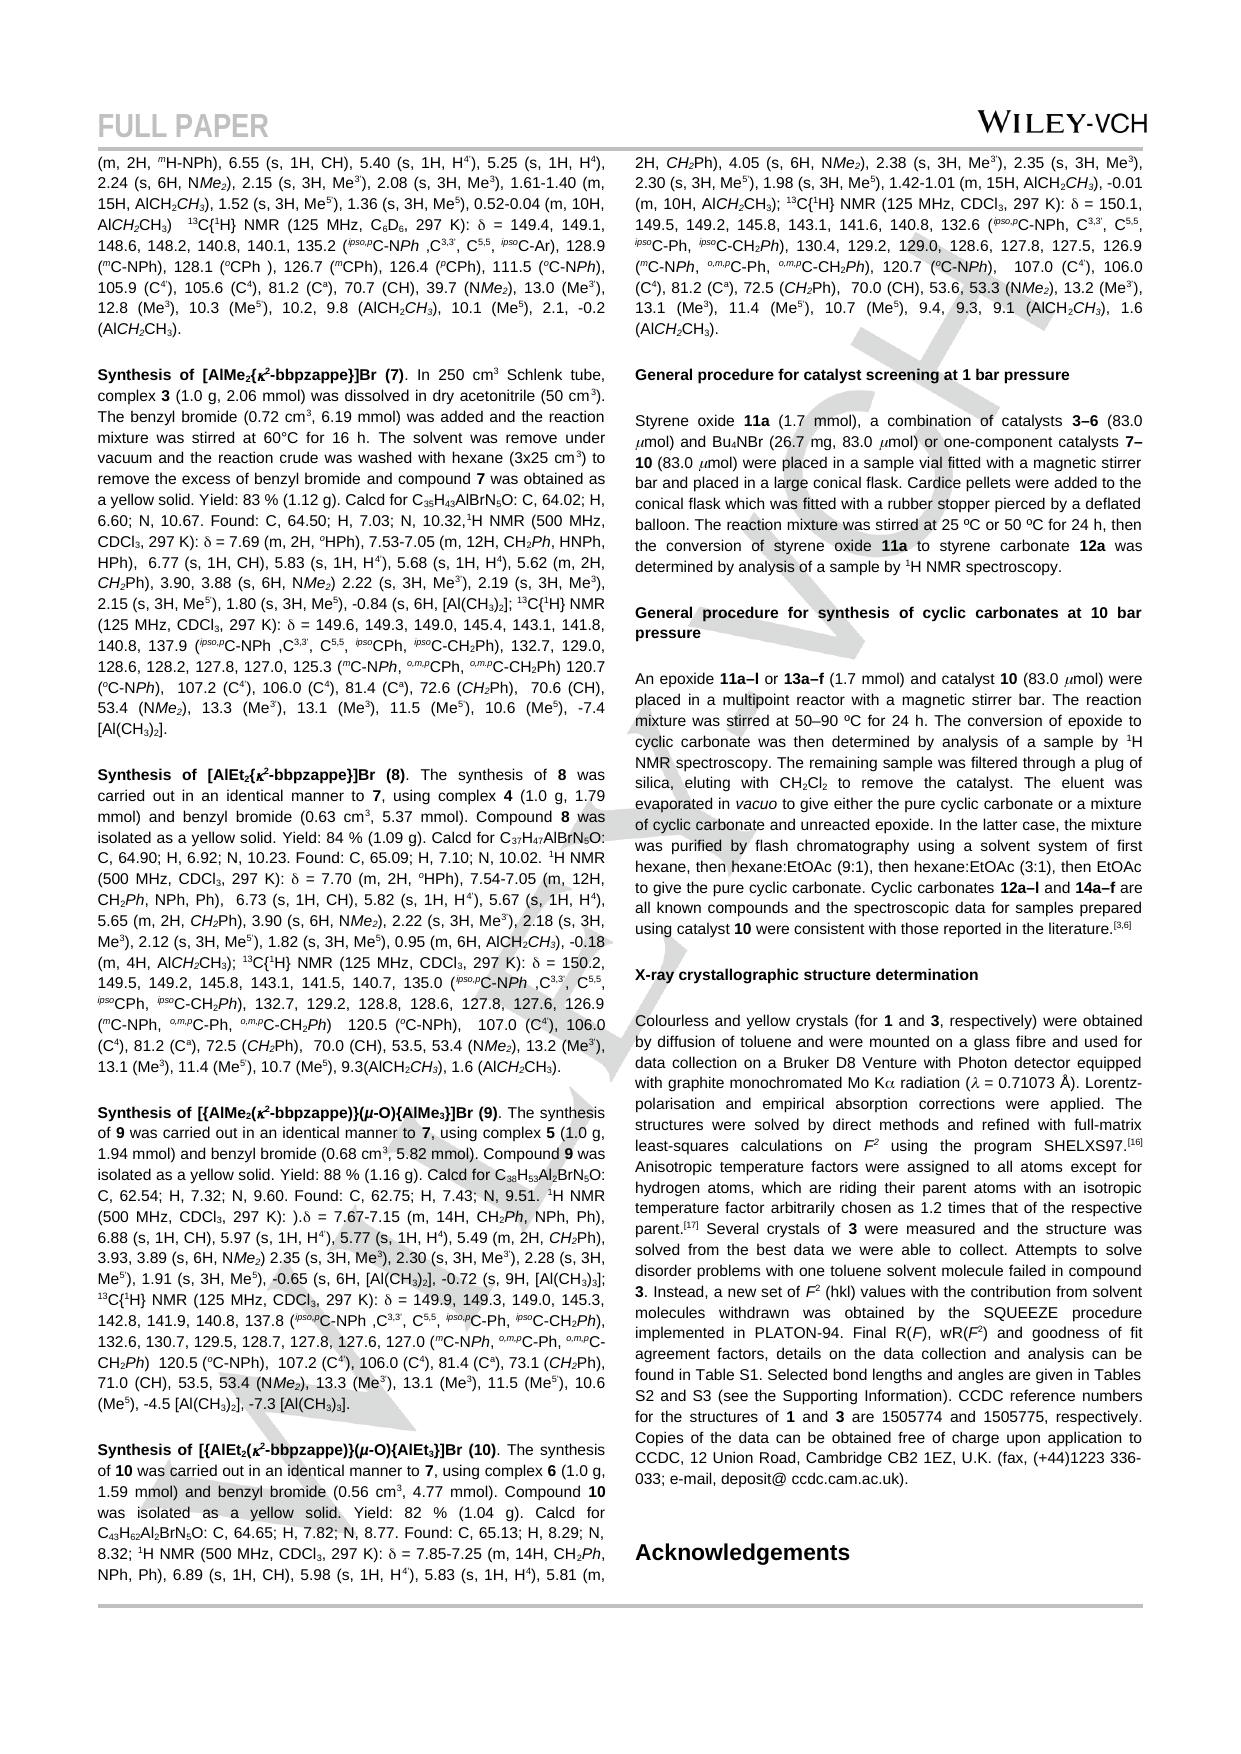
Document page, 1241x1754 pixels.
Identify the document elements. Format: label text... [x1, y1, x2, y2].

text An epoxide 11a–l or 13a–f (1.7 mmol) and catalyst 10 (83.0 mol) were placed in a multipoint reactor with a magnetic stirrer bar. The reaction mixture was stirred at 50–90 ºC for 24 h. The conversion of epoxide to cyclic carbonate was then determined by analysis of a sample by 1H NMR spectroscopy. The remaining sample was filtered through a plug of silica, eluting with CH2Cl2 to remove the catalyst. The eluent was evaporated in vacuo to give either the pure cyclic carbonate or a mixture of cyclic carbonate and unreacted epoxide. In the latter case, the mixture was purified by flash chromatography using a solvent system of first hexane, then hexane:EtOAc (9:1), then hexane:EtOAc (3:1), then EtOAc to give the pure cyclic carbonate. Cyclic carbonates 12a–l and 14a–f are all known compounds and the spectroscopic data for samples prepared using catalyst 10 were consistent with those reported in the literature.[3,6] [635, 668, 1143, 939]
text Synthesis of [{AlEt2(2-bbpzappe)}(µ-O){AlEt3}]Br (10). The synthesis of 10 was carried out in an identical manner to 7, using complex 6 (1.0 g, 1.59 mmol) and benzyl bromide (0.56 cm3, 4.77 mmol). Compound 10 was isolated as a yellow solid. Yield: 82 % (1.04 g). Calcd for C43H62Al2BrN5O: C, 64.65; H, 7.82; N, 8.77. Found: C, 65.13; H, 8.29; N, 8.32; 1H NMR (500 MHz, CDCl3, 297 K): = 7.85-7.25 (m, 14H, CH2Ph, NPh, Ph), 6.89 (s, 1H, CH), 5.98 (s, 1H, H4’), 5.83 (s, 1H, H4), 5.81 (m, 2H, CH2Ph), 4.05 (s, 6H, NMe2), 2.38 (s, 3H, Me3’), 2.35 (s, 3H, Me3), 2.30 (s, 3H, Me5’), 1.98 (s, 3H, Me5), 1.42-1.01 (m, 15H, AlCH2CH3), -0.01 (m, 10H, AlCH2CH3); 13C{1H} NMR (125 MHz, CDCl3, 297 K): = 150.1, 149.5, 149.2, 145.8, 143.1, 141.6, 140.8, 132.6 (ipso,pC-NPh, C3,3’, C5,5, ipsoC-Ph, ipsoC-CH2Ph), 130.4, 129.2, 129.0, 128.6, 127.8, 127.5, 126.9 (mC-NPh, o,m,pC-Ph, o,m,pC-CH2Ph), 120.7 (oC-NPh), 107.0 (C4’), 106.0 (C4), 81.2 (Ca), 72.5 (CH2Ph), 70.0 (CH), 53.6, 53.3 (NMe2), 13.2 (Me3’), 13.1 (Me3), 11.4 (Me5’), 10.7 (Me5), 9.4, 9.3, 9.1 (AlCH2CH3), 1.6 (AlCH2CH3). [97, 1439, 605, 1585]
text X-ray crystallographic structure determination [635, 964, 1143, 985]
text Synthesis of [AlEt2{2-bbpzappe}]Br (8). The synthesis of 8 was carried out in an identical manner to 7, using complex 4 (1.0 g, 1.79 mmol) and benzyl bromide (0.63 cm3, 5.37 mmol). Compound 8 was isolated as a yellow solid. Yield: 84 % (1.09 g). Calcd for C37H47AlBrN5O: C, 64.90; H, 6.92; N, 10.23. Found: C, 65.09; H, 7.10; N, 10.02. 1H NMR (500 MHz, CDCl3, 297 K): = 7.70 (m, 2H, oHPh), 7.54-7.05 (m, 12H, CH2Ph, NPh, Ph), 6.73 (s, 1H, CH), 5.82 (s, 1H, H4’), 5.67 (s, 1H, H4), 5.65 (m, 2H, CH2Ph), 3.90 (s, 6H, NMe2), 2.22 (s, 3H, Me3’), 2.18 (s, 3H, Me3), 2.12 (s, 3H, Me5’), 1.82 (s, 3H, Me5), 0.95 (m, 6H, AlCH2CH3), -0.18 (m, 4H, AlCH2CH3); 13C{1H} NMR (125 MHz, CDCl3, 297 K): = 150.2, 149.5, 149.2, 145.8, 143.1, 141.5, 140.7, 135.0 (ipso,pC-NPh ,C3,3’, C5,5, ipsoCPh, ipsoC-CH2Ph), 132.7, 129.2, 128.8, 128.6, 127.8, 127.6, 126.9 (mC-NPh, o,m,pC-Ph, o,m,pC-CH2Ph) 120.5 (oC-NPh), 107.0 (C4’), 106.0 (C4), 81.2 (Ca), 72.5 (CH2Ph), 70.0 (CH), 53.5, 53.4 (NMe2), 13.2 (Me3’), 13.1 (Me3), 11.4 (Me5’), 10.7 (Me5), 9.3(AlCH2CH3), 1.6 (AlCH2CH3). [97, 764, 605, 1076]
text General procedure for synthesis of cyclic carbonates at 10 bar pressure [635, 601, 1143, 643]
text Colourless and yellow crystals (for 1 and 3, respectively) were obtained by diffusion of toluene and were mounted on a glass fibre and used for data collection on a Bruker D8 Venture with Photon detector equipped with graphite monochromated Mo K radiation ( = 0.71073 Å). Lorentz-polarisation and empirical absorption corrections were applied. The structures were solved by direct methods and refined with full-matrix least-squares calculations on F2 using the program SHELXS97.[16] Anisotropic temperature factors were assigned to all atoms except for hydrogen atoms, which are riding their parent atoms with an isotropic temperature factor arbitrarily chosen as 1.2 times that of the respective parent.[17] Several crystals of 3 were measured and the structure was solved from the best data we were able to collect. Attempts to solve disorder problems with one toluene solvent molecule failed in compound 3. Instead, a new set of F2 (hkl) values with the contribution from solvent molecules withdrawn was obtained by the SQUEEZE procedure implemented in PLATON-94. Final R(F), wR(F2) and goodness of fit agreement factors, details on the data collection and analysis can be found in Table S1. Selected bond lengths and angles are given in Tables S2 and S3 (see the Supporting Information). CCDC reference numbers for the structures of 1 and 3 are 1505774 and 1505775, respectively. Copies of the data can be obtained free of charge upon application to CCDC, 12 Union Road, Cambridge CB2 1EZ, U.K. (fax, (+44)1223 336-033; e-mail, deposit@ ccdc.cam.ac.uk). [635, 1010, 1143, 1489]
text Synthesis of [{AlMe2(2-bbpzappe)}(µ-O){AlMe3}]Br (9). The synthesis of 9 was carried out in an identical manner to 7, using complex 5 (1.0 g, 1.94 mmol) and benzyl bromide (0.68 cm3, 5.82 mmol). Compound 9 was isolated as a yellow solid. Yield: 88 % (1.16 g). Calcd for C38H53Al2BrN5O: C, 62.54; H, 7.32; N, 9.60. Found: C, 62.75; H, 7.43; N, 9.51. 1H NMR (500 MHz, CDCl3, 297 K): ). = 7.67-7.15 (m, 14H, CH2Ph, NPh, Ph), 6.88 (s, 1H, CH), 5.97 (s, 1H, H4’), 5.77 (s, 1H, H4), 5.49 (m, 2H, CH2Ph), 3.93, 3.89 (s, 6H, NMe2) 2.35 (s, 3H, Me3), 2.30 (s, 3H, Me3’), 2.28 (s, 3H, Me5’), 1.91 (s, 3H, Me5), -0.65 (s, 6H, [Al(CH3)2], -0.72 (s, 9H, [Al(CH3)3]; 13C{1H} NMR (125 MHz, CDCl3, 297 K): = 149.9, 149.3, 149.0, 145.3, 142.8, 141.9, 140.8, 137.8 (ipso,pC-NPh ,C3,3’, C5,5, ipso,pC-Ph, ipsoC-CH2Ph), 132.6, 130.7, 129.5, 128.7, 127.8, 127.6, 127.0 (mC-NPh, o,m,pC-Ph, o,m,pC-CH2Ph) 120.5 (oC-NPh), 107.2 (C4’), 106.0 (C4), 81.4 (Ca), 73.1 (CH2Ph), 71.0 (CH), 53.5, 53.4 (NMe2), 13.3 (Me3’), 13.1 (Me3), 11.5 (Me5’), 10.6 (Me5), -4.5 [Al(CH3)2], -7.3 [Al(CH3)3]. [97, 1101, 605, 1414]
text Styrene oxide 11a (1.7 mmol), a combination of catalysts 3–6 (83.0 mol) and Bu4NBr (26.7 mg, 83.0 mol) or one-component catalysts 7–10 (83.0 mol) were placed in a sample vial fitted with a magnetic stirrer bar and placed in a large conical flask. Cardice pellets were added to the conical flask which was fitted with a rubber stopper pierced by a deflated balloon. The reaction mixture was stirred at 25 ºC or 50 ºC for 24 h, then the conversion of styrene oxide 11a to styrene carbonate 12a was determined by analysis of a sample by 1H NMR spectroscopy. [635, 410, 1143, 576]
text Synthesis of [AlMe2{2-bbpzappe}]Br (7). In 250 cm3 Schlenk tube, complex 3 (1.0 g, 2.06 mmol) was dissolved in dry acetonitrile (50 cm3). The benzyl bromide (0.72 cm3, 6.19 mmol) was added and the reaction mixture was stirred at 60°C for 16 h. The solvent was remove under vacuum and the reaction crude was washed with hexane (3x25 cm3) to remove the excess of benzyl bromide and compound 7 was obtained as a yellow solid. Yield: 83 % (1.12 g). Calcd for C35H43AlBrN5O: C, 64.02; H, 6.60; N, 10.67. Found: C, 64.50; H, 7.03; N, 10.32,1H NMR (500 MHz, CDCl3, 297 K): = 7.69 (m, 2H, oHPh), 7.53-7.05 (m, 12H, CH2Ph, HNPh, HPh), 6.77 (s, 1H, CH), 5.83 (s, 1H, H4’), 5.68 (s, 1H, H4), 5.62 (m, 2H, CH2Ph), 3.90, 3.88 (s, 6H, NMe2) 2.22 (s, 3H, Me3’), 2.19 (s, 3H, Me3), 2.15 (s, 3H, Me5’), 1.80 (s, 3H, Me5), -0.84 (s, 6H, [Al(CH3)2]; 13C{1H} NMR (125 MHz, CDCl3, 297 K): = 149.6, 149.3, 149.0, 145.4, 143.1, 141.8, 140.8, 137.9 (ipso,pC-NPh ,C3,3’, C5,5, ipsoCPh, ipsoC-CH2Ph), 132.7, 129.0, 128.6, 128.2, 127.8, 127.0, 125.3 (mC-NPh, o,m,pCPh, o,m.pC-CH2Ph) 120.7 (oC-NPh), 107.2 (C4’), 106.0 (C4), 81.4 (Ca), 72.6 (CH2Ph), 70.6 (CH), 53.4 (NMe2), 13.3 (Me3’), 13.1 (Me3), 11.5 (Me5’), 10.6 (Me5), -7.4 [Al(CH3)2]. [97, 364, 605, 739]
text Acknowledgements [635, 1539, 1143, 1565]
text Synthesis of [{AlEt2(2-bbpzappe)}(µ-O){AlEt3}]Br (10). The synthesis of 10 was carried out in an identical manner to 7, using complex 6 (1.0 g, 1.59 mmol) and benzyl bromide (0.56 cm3, 4.77 mmol). Compound 10 was isolated as a yellow solid. Yield: 82 % (1.04 g). Calcd for C43H62Al2BrN5O: C, 64.65; H, 7.82; N, 8.77. Found: C, 65.13; H, 8.29; N, 8.32; 1H NMR (500 MHz, CDCl3, 297 K): = 7.85-7.25 (m, 14H, CH2Ph, NPh, Ph), 6.89 (s, 1H, CH), 5.98 (s, 1H, H4’), 5.83 (s, 1H, H4), 5.81 (m, 2H, CH2Ph), 4.05 (s, 6H, NMe2), 2.38 (s, 3H, Me3’), 2.35 (s, 3H, Me3), 2.30 (s, 3H, Me5’), 1.98 (s, 3H, Me5), 1.42-1.01 (m, 15H, AlCH2CH3), -0.01 (m, 10H, AlCH2CH3); 13C{1H} NMR (125 MHz, CDCl3, 297 K): = 150.1, 149.5, 149.2, 145.8, 143.1, 141.6, 140.8, 132.6 (ipso,pC-NPh, C3,3’, C5,5, ipsoC-Ph, ipsoC-CH2Ph), 130.4, 129.2, 129.0, 128.6, 127.8, 127.5, 126.9 (mC-NPh, o,m,pC-Ph, o,m,pC-CH2Ph), 120.7 (oC-NPh), 107.0 (C4’), 106.0 (C4), 81.2 (Ca), 72.5 (CH2Ph), 70.0 (CH), 53.6, 53.3 (NMe2), 13.2 (Me3’), 13.1 (Me3), 11.4 (Me5’), 10.7 (Me5), 9.4, 9.3, 9.1 (AlCH2CH3), 1.6 (AlCH2CH3). [635, 151, 1143, 339]
text General procedure for catalyst screening at 1 bar pressure [635, 364, 1143, 385]
